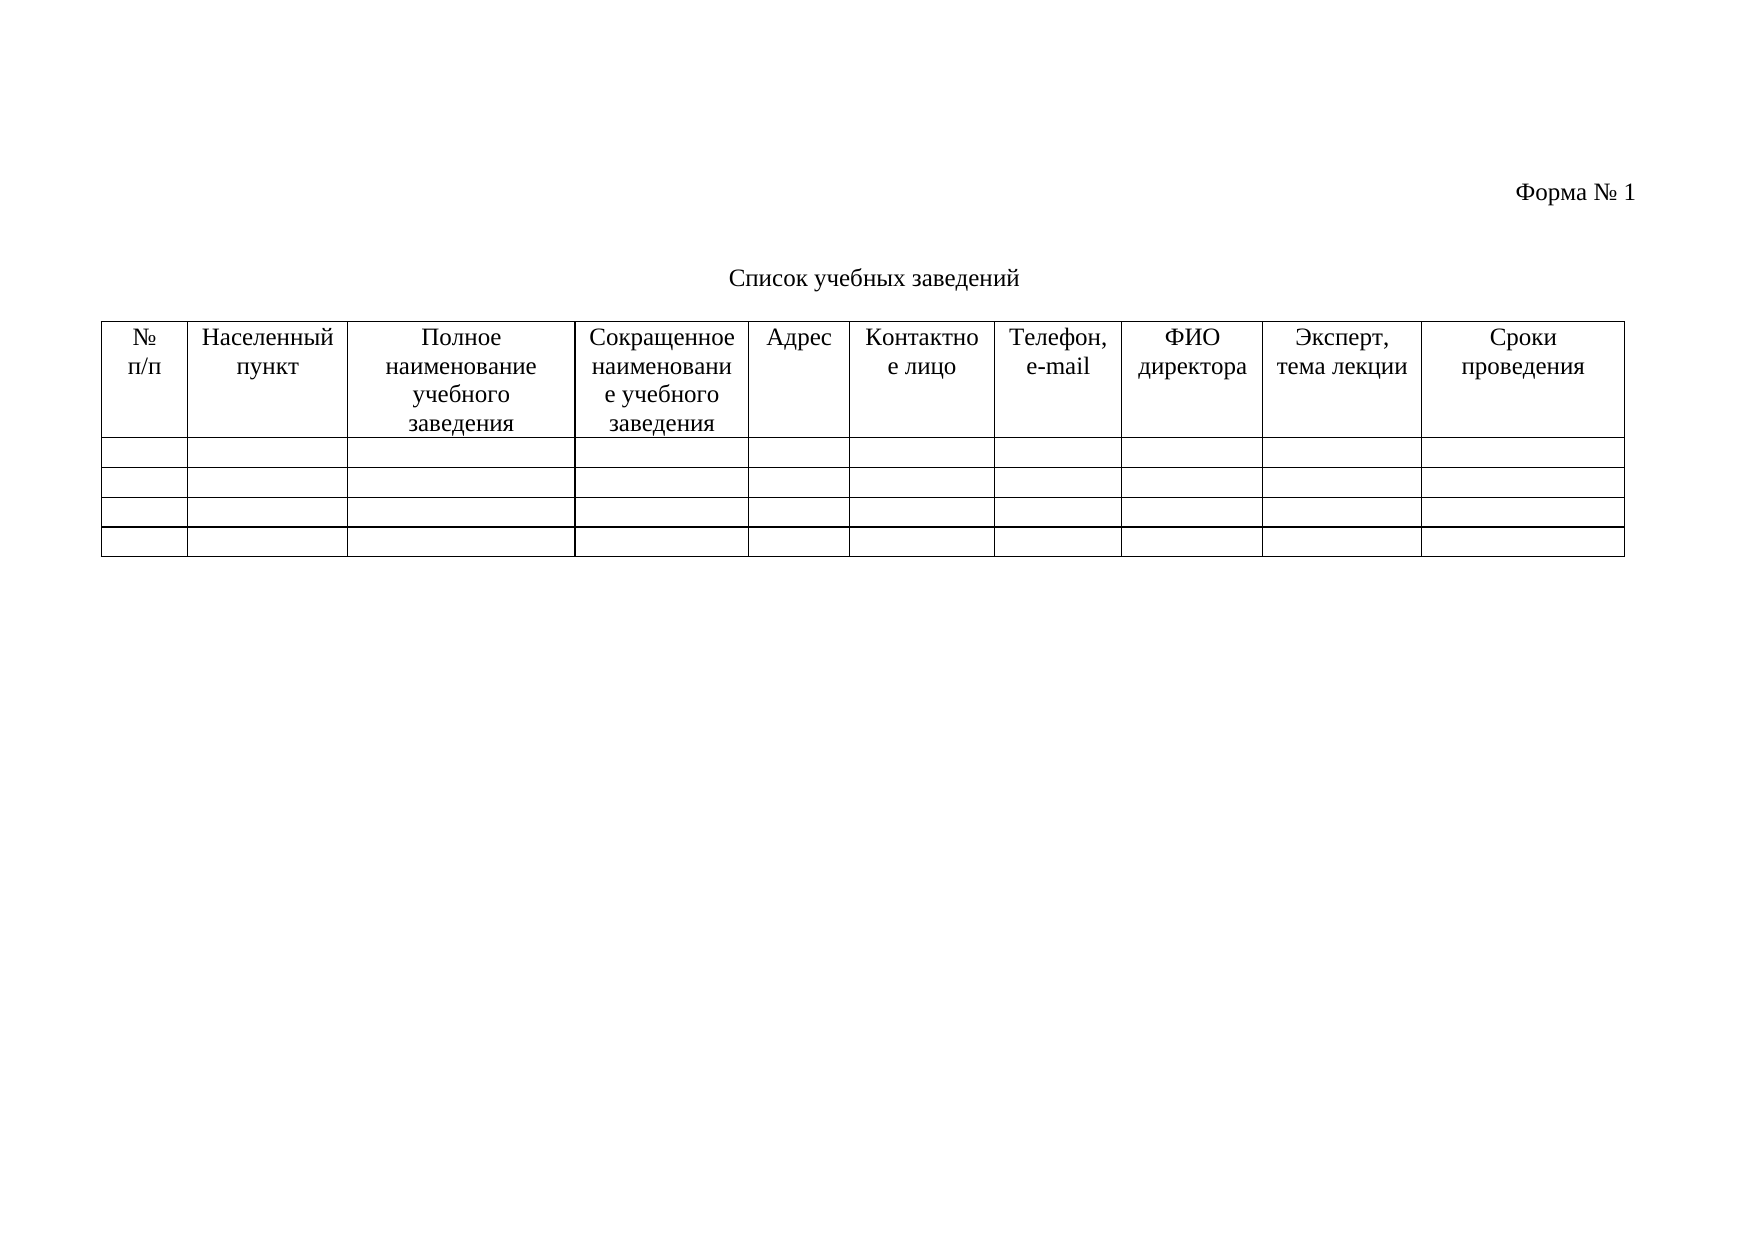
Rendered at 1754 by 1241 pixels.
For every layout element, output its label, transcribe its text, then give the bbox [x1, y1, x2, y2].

table_cell [348, 468, 574, 497]
table_cell [188, 528, 347, 556]
table_cell [1263, 468, 1421, 497]
table_cell [1122, 438, 1262, 467]
table_cell [850, 528, 994, 556]
table_cell [1422, 438, 1624, 467]
table_cell [576, 438, 748, 467]
table_cell [749, 528, 849, 556]
table_header Сроки проведения [1422, 322, 1624, 437]
table_cell [995, 498, 1121, 526]
table_cell [102, 498, 187, 526]
table_header Контактное лицо [850, 322, 994, 437]
table_cell [576, 468, 748, 497]
table_cell [1263, 498, 1421, 526]
table_cell [1122, 528, 1262, 556]
table_header ФИО директора [1122, 322, 1262, 437]
table_cell [102, 528, 187, 556]
table_cell [995, 468, 1121, 497]
table_cell [348, 528, 574, 556]
table_cell [188, 438, 347, 467]
table_cell [1263, 528, 1421, 556]
table_cell [749, 468, 849, 497]
table_cell [576, 528, 748, 556]
table_cell [850, 498, 994, 526]
table_cell [749, 498, 849, 526]
table_cell [995, 438, 1121, 467]
text Форма № 1 [112, 177, 1636, 206]
table_cell [1122, 498, 1262, 526]
table_cell [1422, 528, 1624, 556]
table_header Адрес [749, 322, 849, 437]
table_header Эксперт, тема лекции [1263, 322, 1421, 437]
table_header Сокращенное наименование учебного заведения [576, 322, 748, 437]
table_cell [348, 438, 574, 467]
table_cell [576, 498, 748, 526]
table_cell [348, 498, 574, 526]
table_header Населенный пункт [188, 322, 347, 437]
table_cell [102, 438, 187, 467]
table_cell [995, 528, 1121, 556]
table_cell [1422, 468, 1624, 497]
table_cell [749, 438, 849, 467]
table_header № п/п [102, 322, 187, 437]
table_cell [1422, 498, 1624, 526]
table_cell [1122, 468, 1262, 497]
table_cell [102, 468, 187, 497]
table_cell [188, 468, 347, 497]
table_header Полное наименование учебного заведения [348, 322, 574, 437]
table_cell [188, 498, 347, 526]
table_header Телефон, e-mail [995, 322, 1121, 437]
table_cell [1263, 438, 1421, 467]
table_cell [850, 438, 994, 467]
text Список учебных заведений [112, 263, 1636, 292]
table_cell [850, 468, 994, 497]
